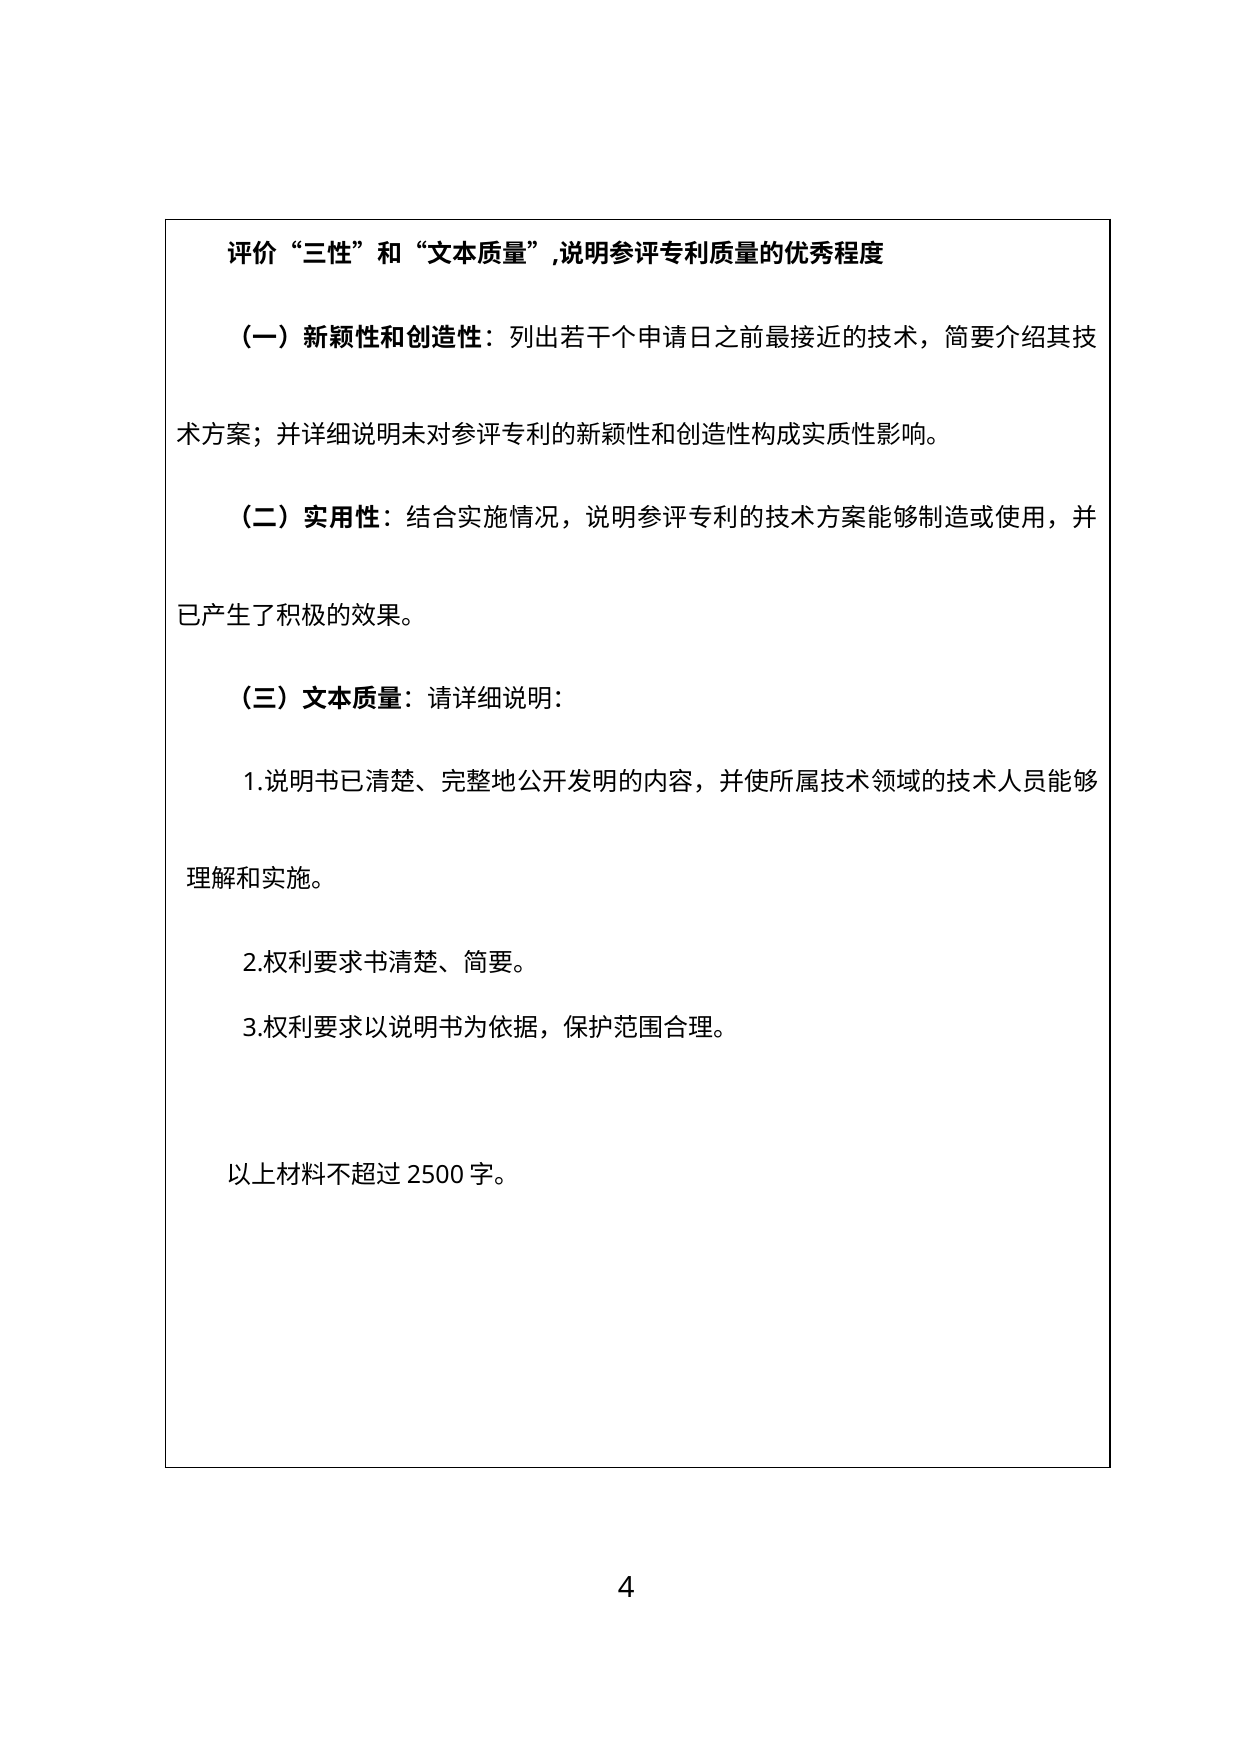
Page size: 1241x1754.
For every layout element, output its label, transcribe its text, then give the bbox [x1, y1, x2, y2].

table_header 评价“三性”和“文本质量”,说明参评专利质量的优秀程度 （一）新颖性和创造性：列出若干个申请日之前最接近的技术，简要介绍其技术方案；并详细说明未对参评专利的新颖性和创造性构成实质性影响。 （二）实用性：结合实施情况，说明参评专利的技术方案能够制造或使用，并已产生了积极的效果。 （三）文本质量：请详细说明： 1.说明书已清楚、完整地公开发明的内容，并使所属技术领域的技术人员能够理解和实施。 2.权利要求书清楚、简要。 3.权利要求以说明书为依据，保护范围合理。 以上材料不超过2500字。 [166, 220, 1109, 1467]
